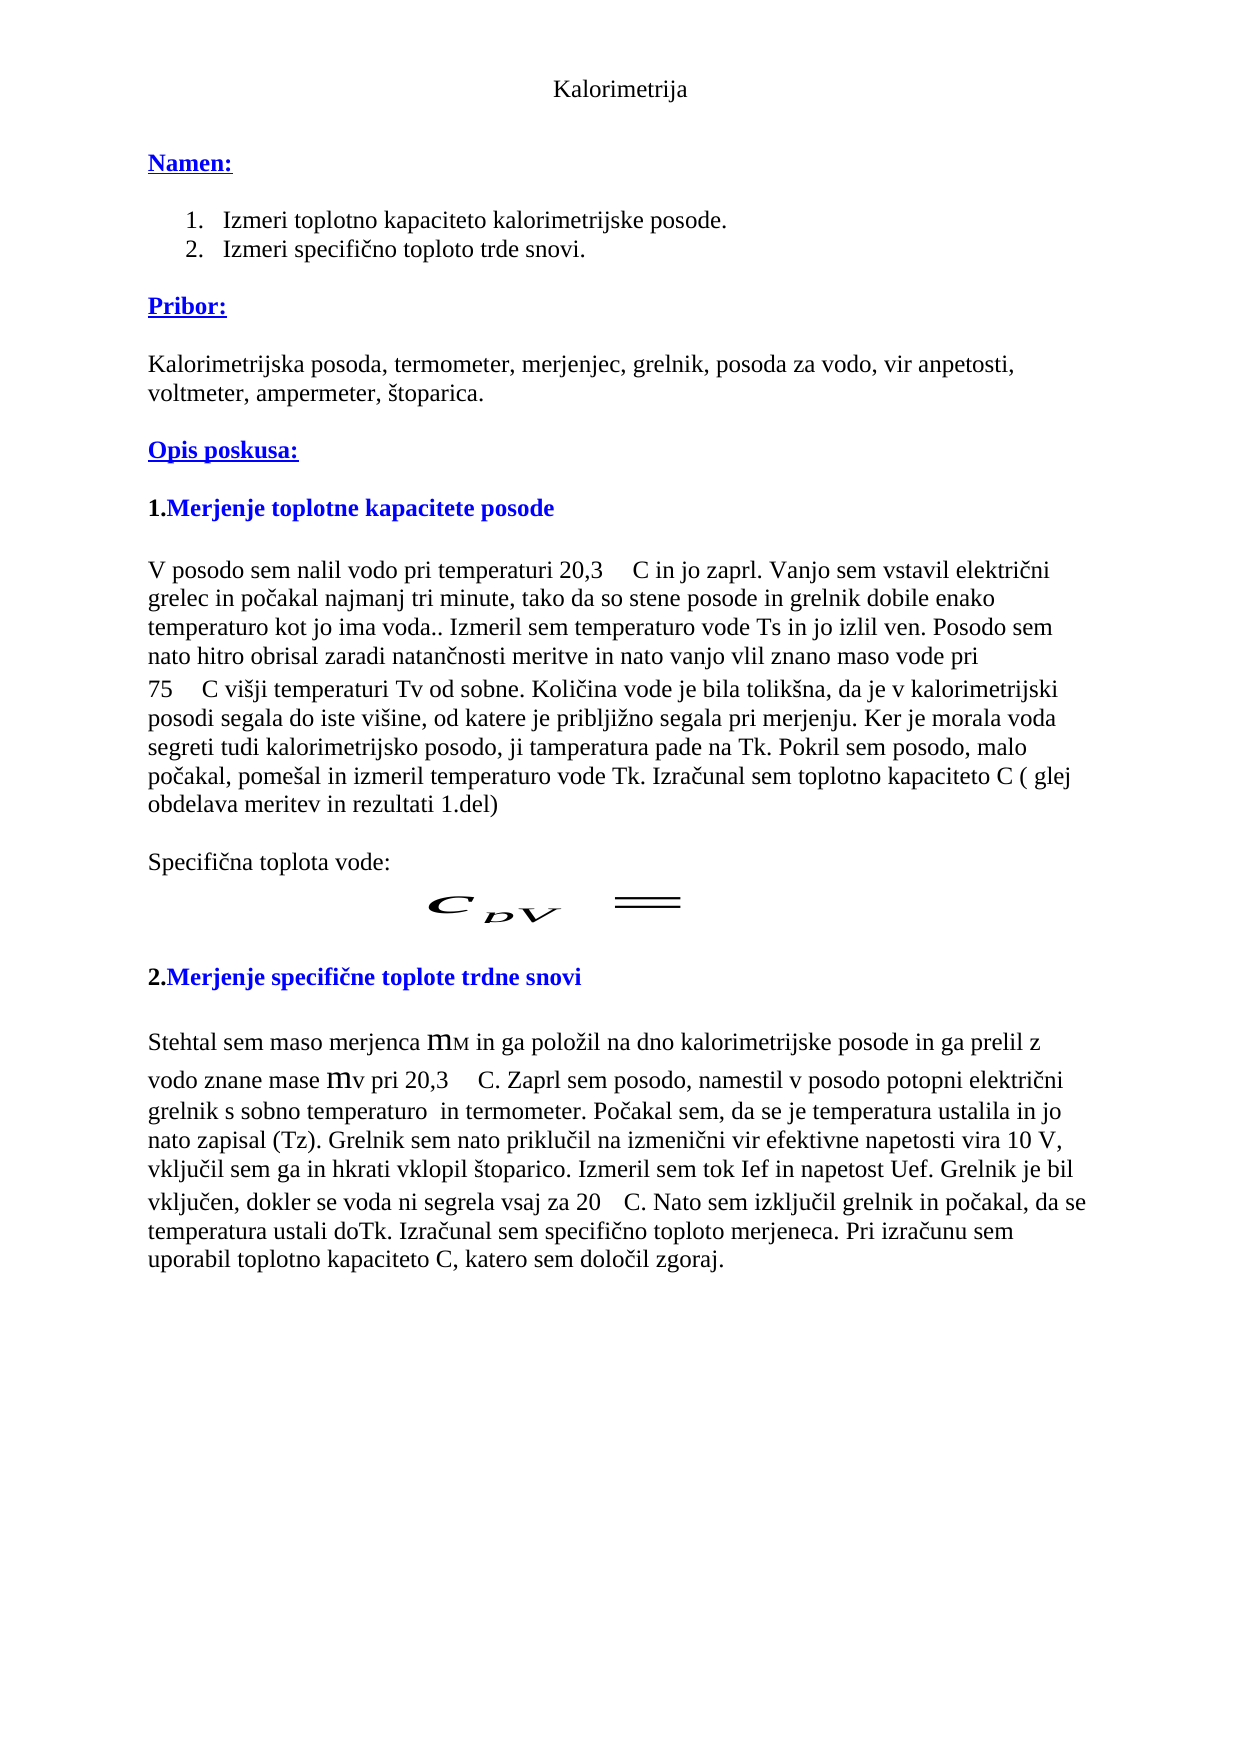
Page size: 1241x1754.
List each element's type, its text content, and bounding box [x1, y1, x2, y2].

text Kalorimetrijska posoda, termometer, merjenjec, grelnik, posoda za vodo, vir anpetosti, voltmeter, ampermeter, štoparica. [148, 349, 1093, 406]
text Stehtal sem maso merjenca mM in ga položil na dno kalorimetrijske posode in ga prelil z vodo znane mase mv pri 20,3 C. Zaprl sem posodo, namestil v posodo potopni električni grelnik s sobno temperaturo in termometer. Počakal sem, da se je temperatura ustalila in jo nato zapisal (Tz). Grelnik sem nato priklučil na izmenični vir efektivne napetosti vira 10 V, vključil sem ga in hkrati vklopil štoparico. Izmeril sem tok Ief in napetost Uef. Grelnik je bil vključen, dokler se voda ni segrela vsaj za 20C. Nato sem izključil grelnik in počakal, da se temperatura ustali doTk. Izračunal sem specifično toploto merjeneca. Pri izračunu sem uporabil toplotno kapaciteto C, katero sem določil zgoraj. [148, 1019, 1093, 1273]
text Namen: [148, 148, 1093, 176]
text 2.Merjenje specifične toplote trdne snovi [148, 962, 1093, 991]
text V posodo sem nalil vodo pri temperaturi 20,3 C in jo zaprl. Vanjo sem vstavil električni grelec in počakal najmanj tri minute, tako da so stene posode in grelnik dobile enako temperaturo kot jo ima voda.. Izmeril sem temperaturo vode Ts in jo izlil ven. Posodo sem nato hitro obrisal zaradi natančnosti meritve in nato vanjo vlil znano maso vode pri [148, 550, 1093, 670]
text 75 C višji temperaturi Tv od sobne. Količina vode je bila tolikšna, da je v kalorimetrijski posodi segala do iste višine, od katere je pribljižno segala pri merjenju. Ker je morala voda segreti tudi kalorimetrijsko posodo, ji tamperatura pade na Tk. Pokril sem posodo, malo počakal, pomešal in izmeril temperaturo vode Tk. Izračunal sem toplotno kapaciteto C ( glej obdelava meritev in rezultati 1.del) [148, 670, 1093, 818]
text 1.Merjenje toplotne kapacitete posode [148, 493, 1093, 521]
text Opis poskusa: [148, 435, 1093, 464]
text Pribor: [148, 291, 1093, 320]
list Izmeri specifično toploto trde snovi. [185, 234, 1093, 263]
text Specifična toplota vode: [148, 847, 1093, 876]
list Izmeri toplotno kapaciteto kalorimetrijske posode. [185, 205, 1093, 234]
